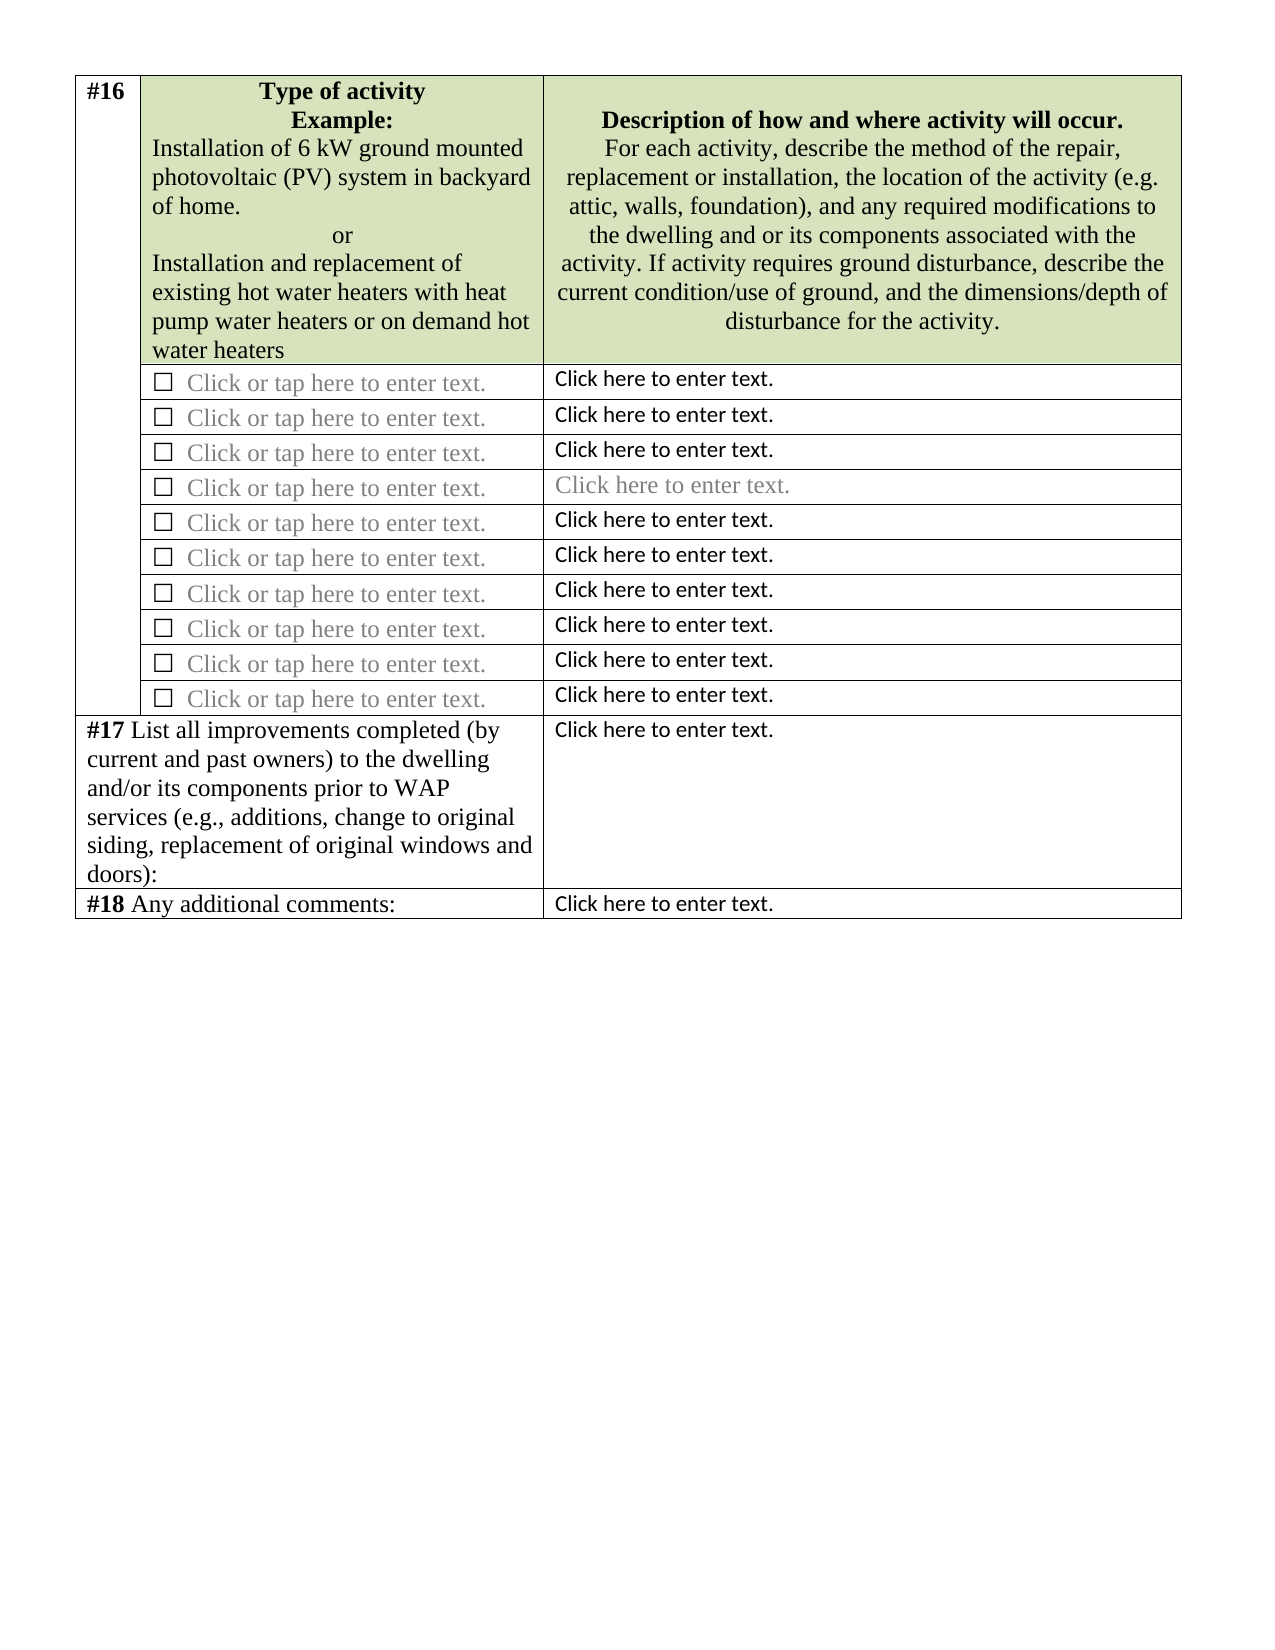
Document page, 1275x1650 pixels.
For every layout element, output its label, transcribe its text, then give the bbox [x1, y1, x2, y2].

table_cell #17 List all improvements completed (by current and past owners) to the dwelling and/or its components prior to WAP services (e.g., additions, change to original siding, replacement of original windows and doors): [76, 716, 543, 888]
table_header Type of activity Example: Installation of 6 kW ground mounted photovoltaic (PV) system in backyard of home. or Installation and replacement of existing hot water heaters with heat pump water heaters or on demand hot water heaters [141, 76, 543, 363]
table_cell [141, 400, 543, 434]
table_cell [141, 540, 543, 574]
table_cell [544, 470, 1181, 504]
table_header #16 [76, 76, 140, 714]
table_cell [141, 575, 543, 609]
table_cell [141, 610, 543, 644]
table_cell [141, 435, 543, 469]
table_cell [141, 365, 543, 399]
table_cell [141, 645, 543, 679]
table_header Description of how and where activity will occur. For each activity, describe the method of the repair, replacement or installation, the location of the activity (e.g. attic, walls, foundation), and any required modifications to the dwelling and or its components associated with the activity. If activity requires ground disturbance, describe the current condition/use of ground, and the dimensions/depth of disturbance for the activity. [544, 76, 1181, 363]
table_cell [141, 681, 543, 714]
table_cell #18 Any additional comments: [76, 889, 543, 918]
table_cell [141, 470, 543, 504]
table_cell [141, 505, 543, 539]
